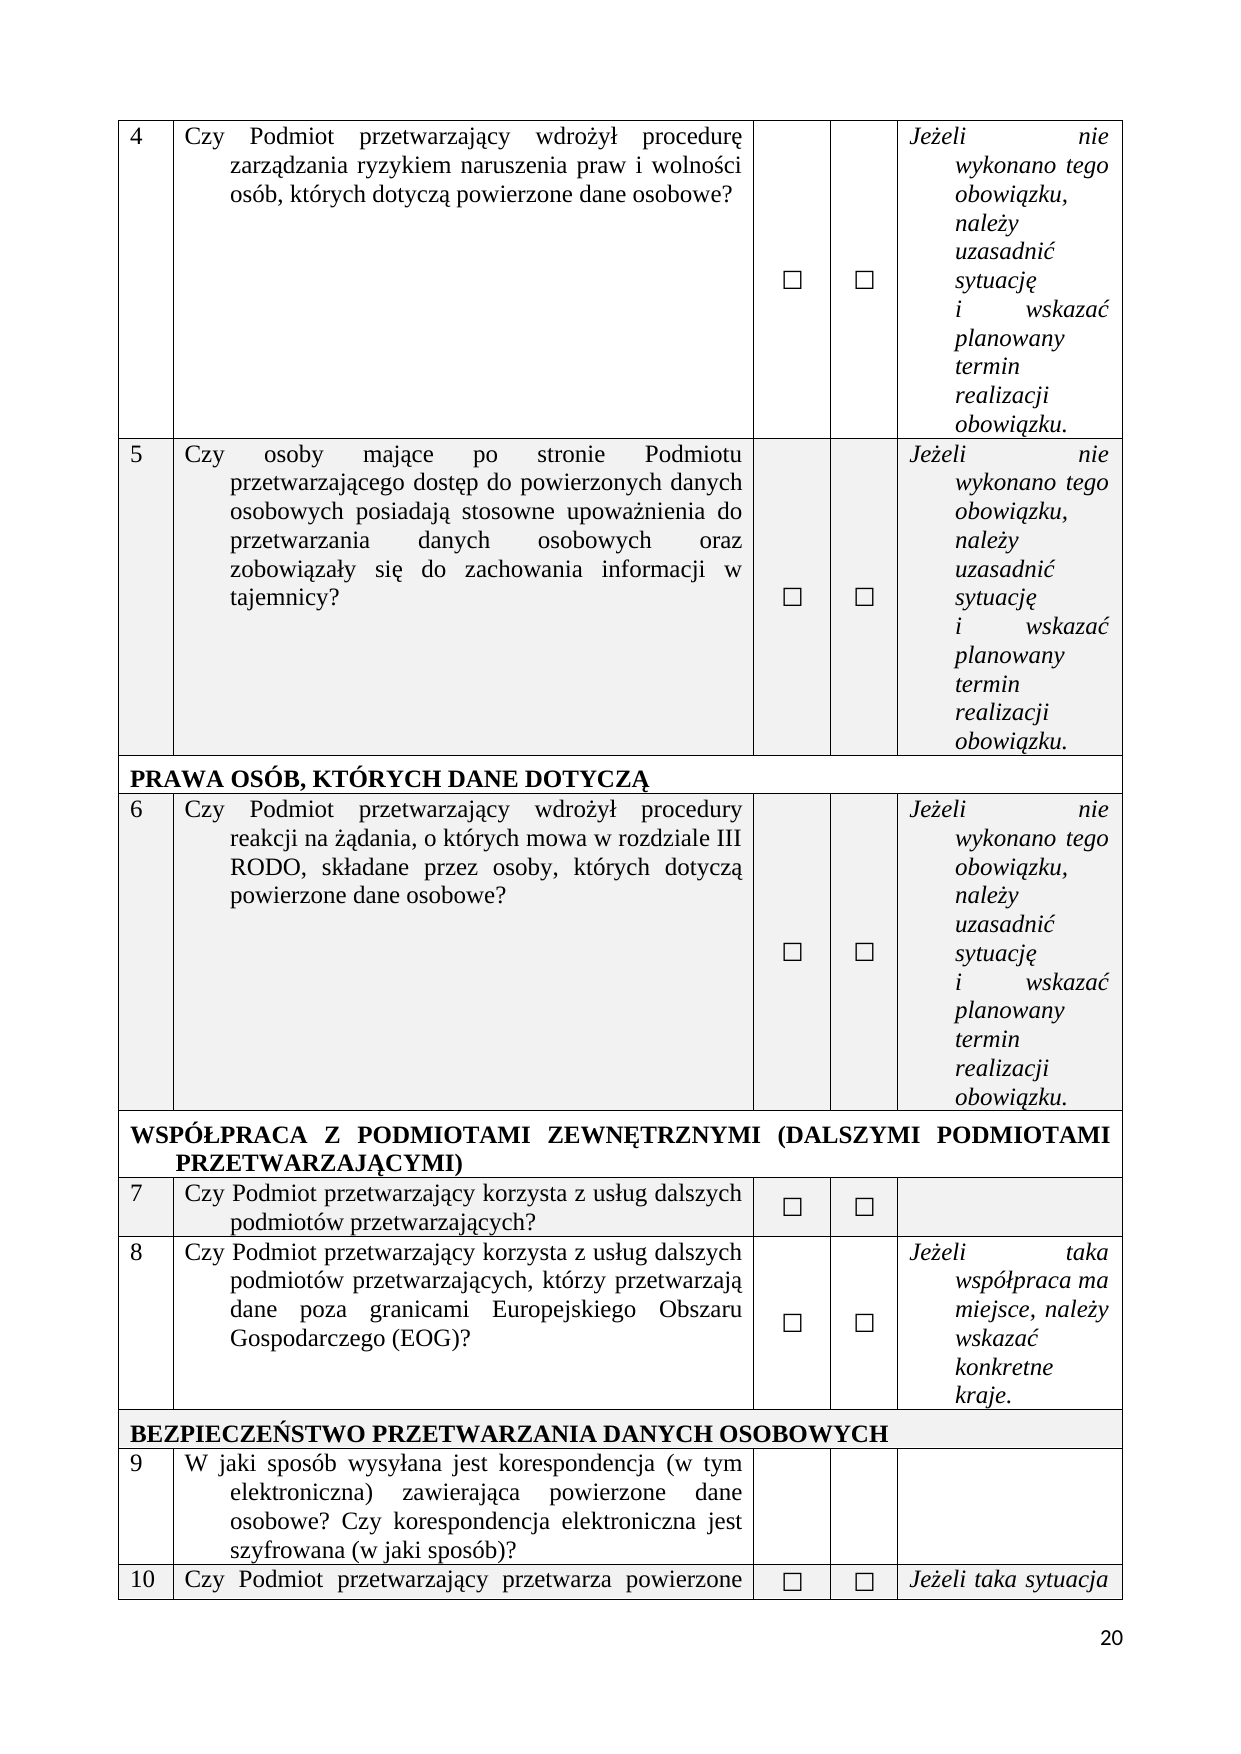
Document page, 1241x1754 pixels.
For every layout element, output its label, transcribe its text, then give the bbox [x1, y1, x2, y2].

table_cell 5 [119, 439, 173, 755]
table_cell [898, 1565, 1122, 1598]
table_cell W jaki sposób wysyłana jest korespondencja (w tym elektroniczna) zawierająca powierzone dane osobowe? Czy korespondencja elektroniczna jest szyfrowana (w jaki sposób)? [174, 1449, 753, 1563]
table_cell Jeżeli nie wykonano tego obowiązku, należy uzasadnić sytuację i wskazać planowany termin realizacji obowiązku. [898, 439, 1122, 755]
table_cell 8 [119, 1237, 173, 1409]
table_cell Czy osoby mające po stronie Podmiotu przetwarzającego dostęp do powierzonych danych osobowych posiadają stosowne upoważnienia do przetwarzania danych osobowych oraz zobowiązały się do zachowania informacji w tajemnicy? [174, 439, 753, 755]
table_cell 7 [119, 1178, 173, 1236]
table_cell Czy Podmiot przetwarzający wdrożył procedurę zarządzania ryzykiem naruszenia praw i wolności osób, których dotyczą powierzone dane osobowe? [174, 121, 753, 438]
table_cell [174, 1565, 753, 1598]
table_cell Czy Podmiot przetwarzający korzysta z usług dalszych podmiotów przetwarzających, którzy przetwarzają dane poza granicami Europejskiego Obszaru Gospodarczego (EOG)? [174, 1237, 753, 1409]
table_cell [898, 1178, 1122, 1236]
table_cell BEZPIECZEŃSTWO PRZETWARZANIA DANYCH OSOBOWYCH [119, 1410, 1122, 1447]
table_cell 4 [119, 121, 173, 438]
table_cell [754, 1449, 830, 1563]
table_cell Jeżeli nie wykonano tego obowiązku, należy uzasadnić sytuację i wskazać planowany termin realizacji obowiązku. [898, 794, 1122, 1110]
table_cell Czy Podmiot przetwarzający korzysta z usług dalszych podmiotów przetwarzających? [174, 1178, 753, 1236]
table_cell [898, 1449, 1122, 1563]
table_cell 6 [119, 794, 173, 1110]
table_cell Czy Podmiot przetwarzający wdrożył procedury reakcji na żądania, o których mowa w rozdziale III RODO, składane przez osoby, których dotyczą powierzone dane osobowe? [174, 794, 753, 1110]
table_cell PRAWA OSÓB, KTÓRYCH DANE DOTYCZĄ [119, 756, 1122, 793]
table_cell 9 [119, 1449, 173, 1563]
table_cell 10 [119, 1565, 173, 1598]
table_cell WSPÓŁPRACA Z PODMIOTAMI ZEWNĘTRZNYMI (DALSZYMI PODMIOTAMI PRZETWARZAJĄCYMI) [119, 1111, 1122, 1177]
table_cell [831, 1449, 897, 1563]
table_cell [898, 121, 1122, 438]
table_cell Jeżeli taka współpraca ma miejsce, należy wskazać konkretne kraje. [898, 1237, 1122, 1409]
